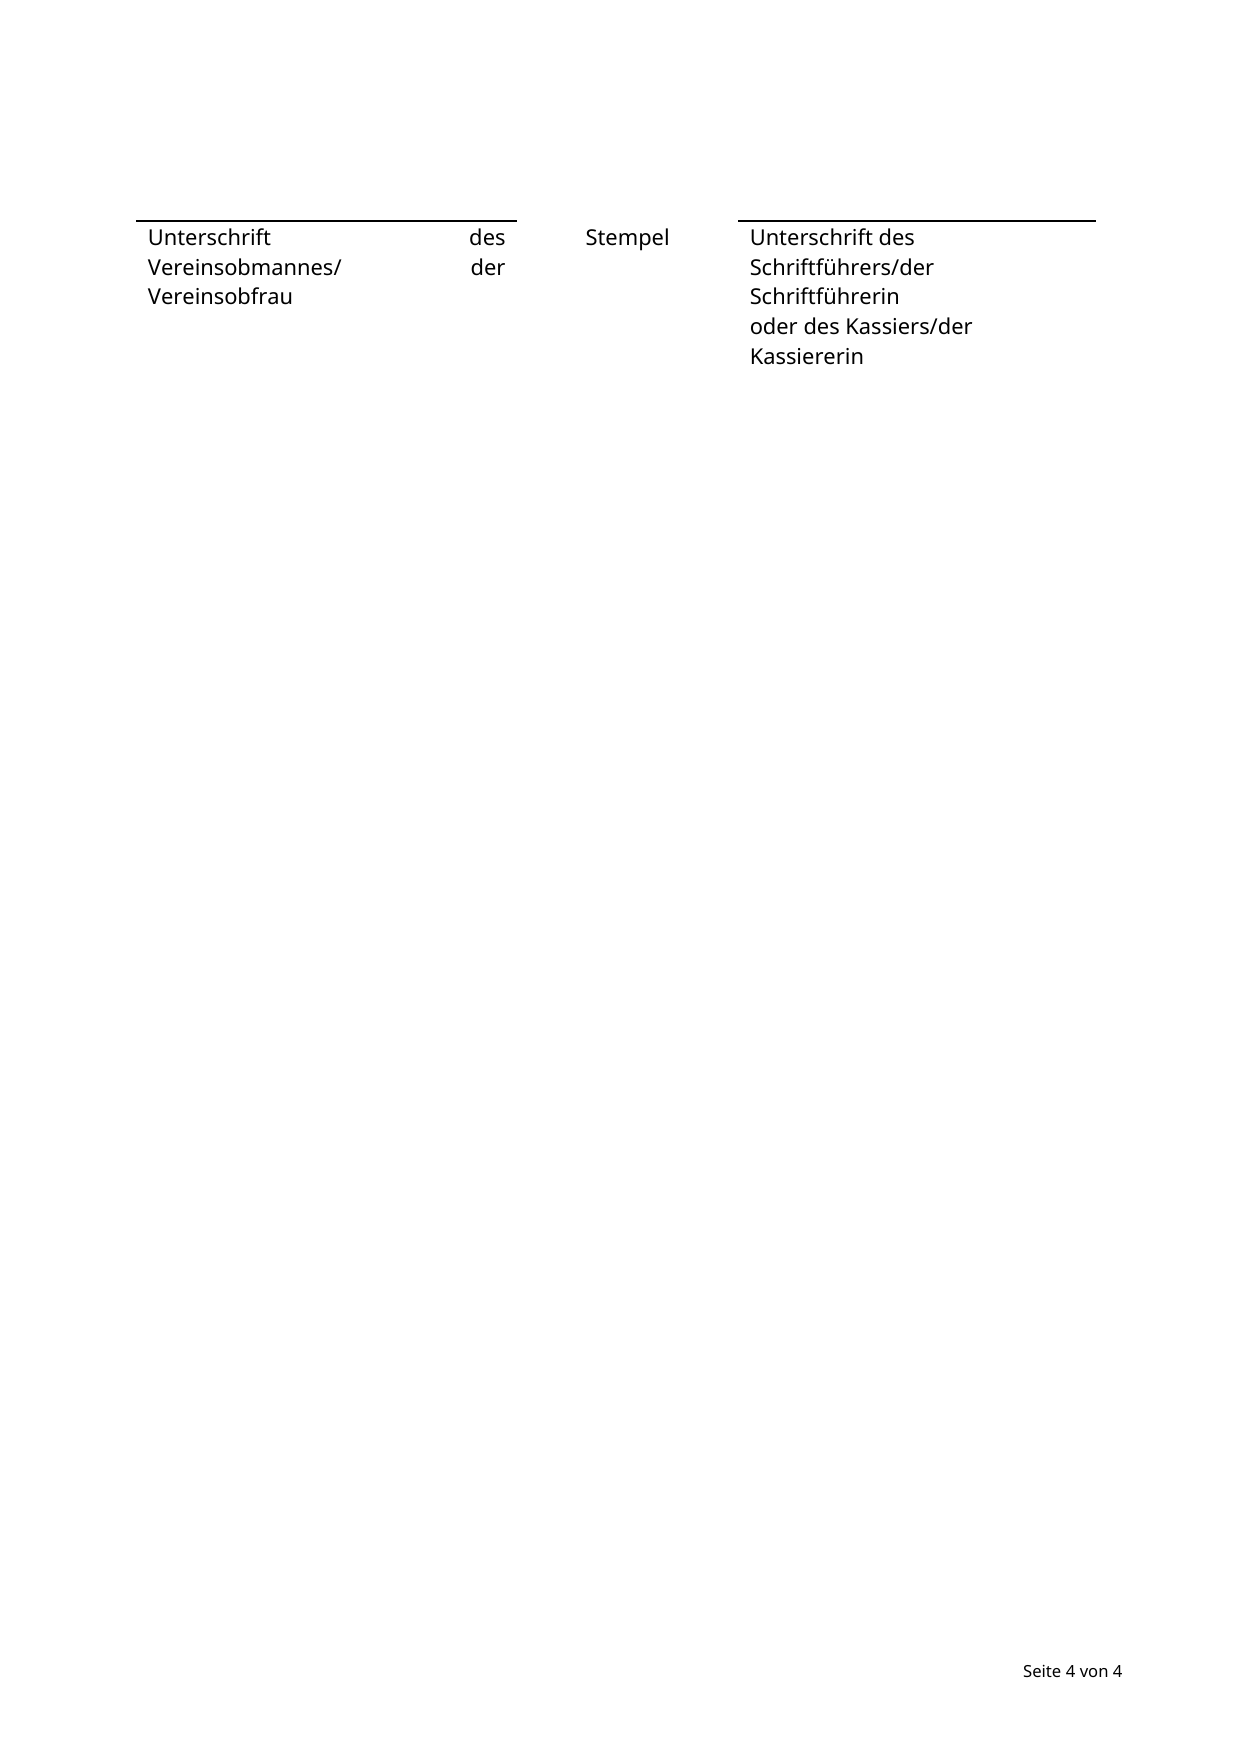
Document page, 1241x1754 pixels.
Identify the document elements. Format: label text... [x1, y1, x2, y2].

table_header Unterschrift des Schriftführers/der Schriftführerin oder des Kassiers/der Kassiererin [738, 222, 1096, 371]
table_header Unterschrift des Vereinsobmannes/ der Vereinsobfrau [136, 222, 517, 371]
table_header Stempel [517, 220, 738, 371]
